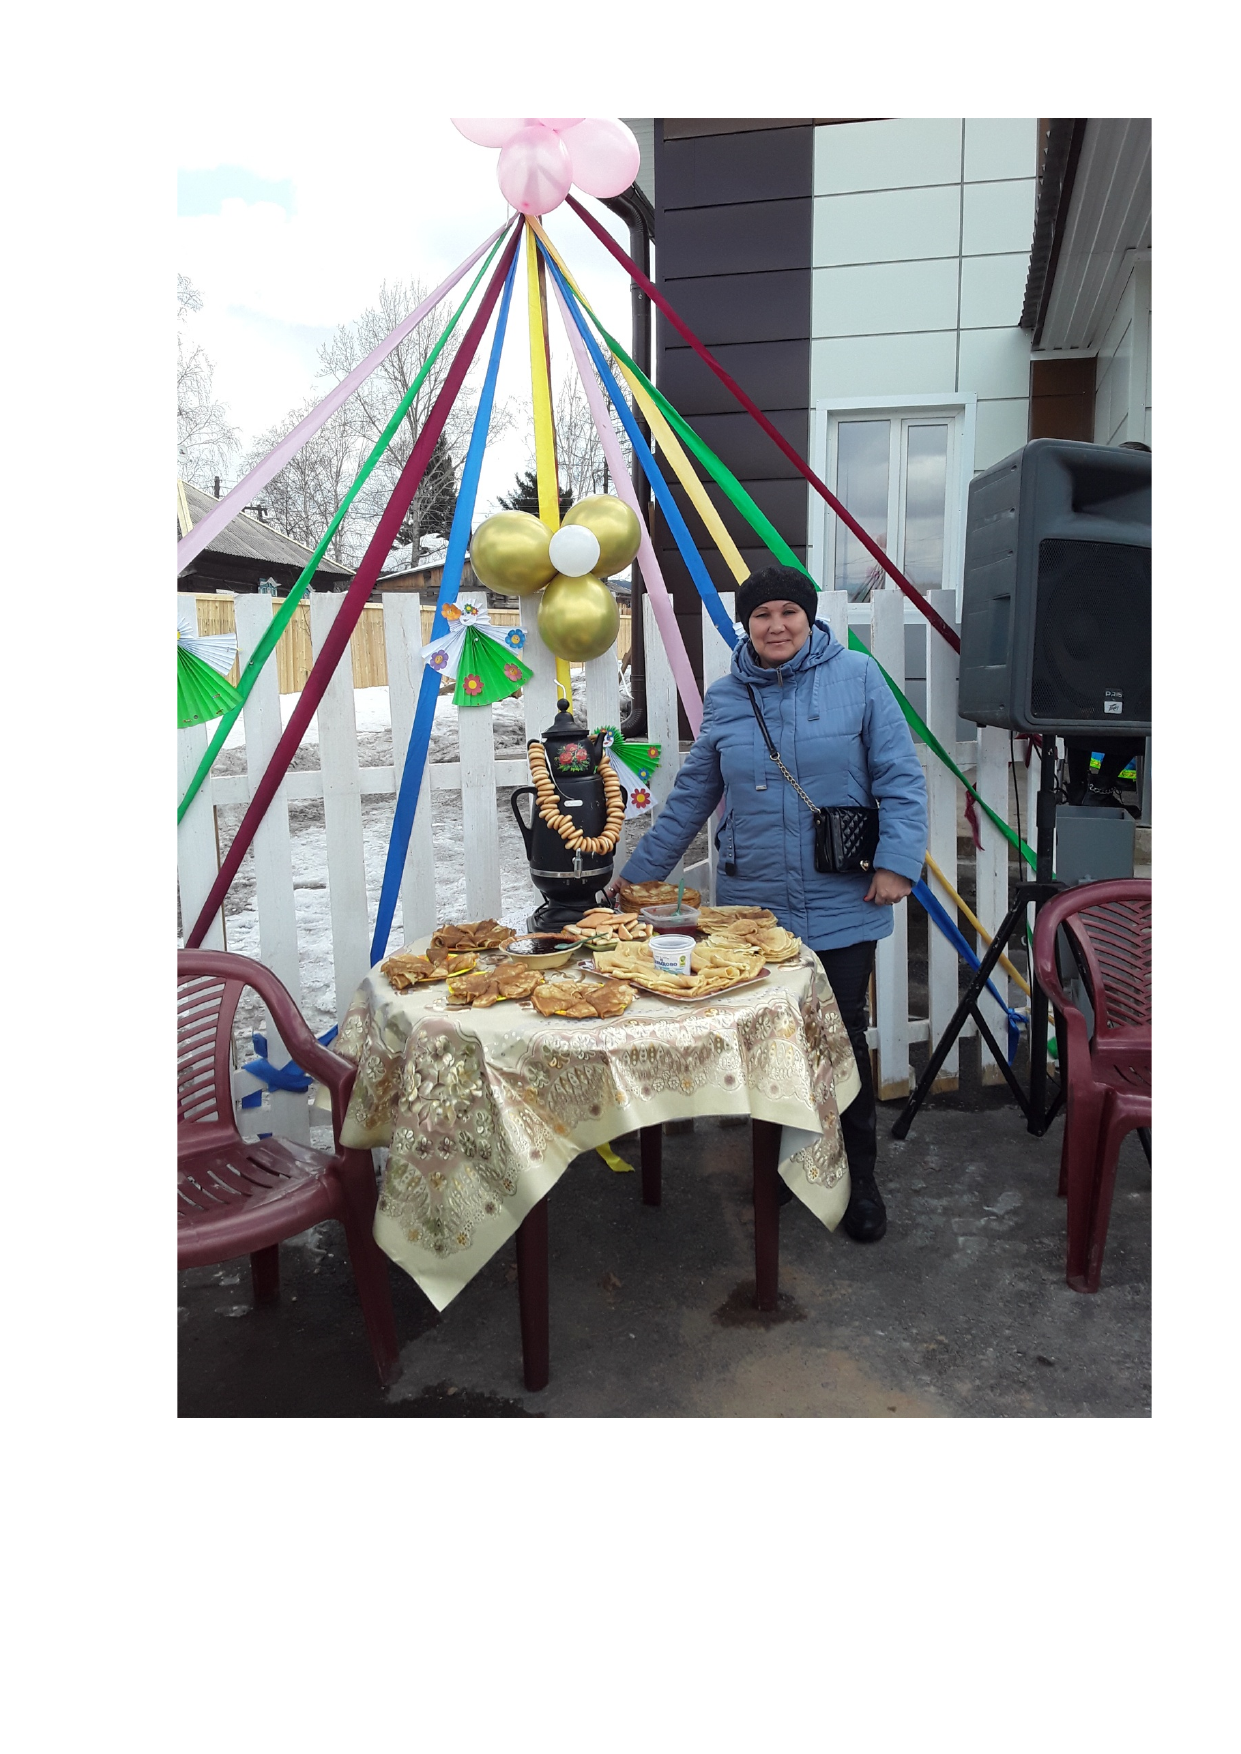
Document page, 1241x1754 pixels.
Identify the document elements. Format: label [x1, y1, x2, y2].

picture [177, 118, 1152, 1418]
